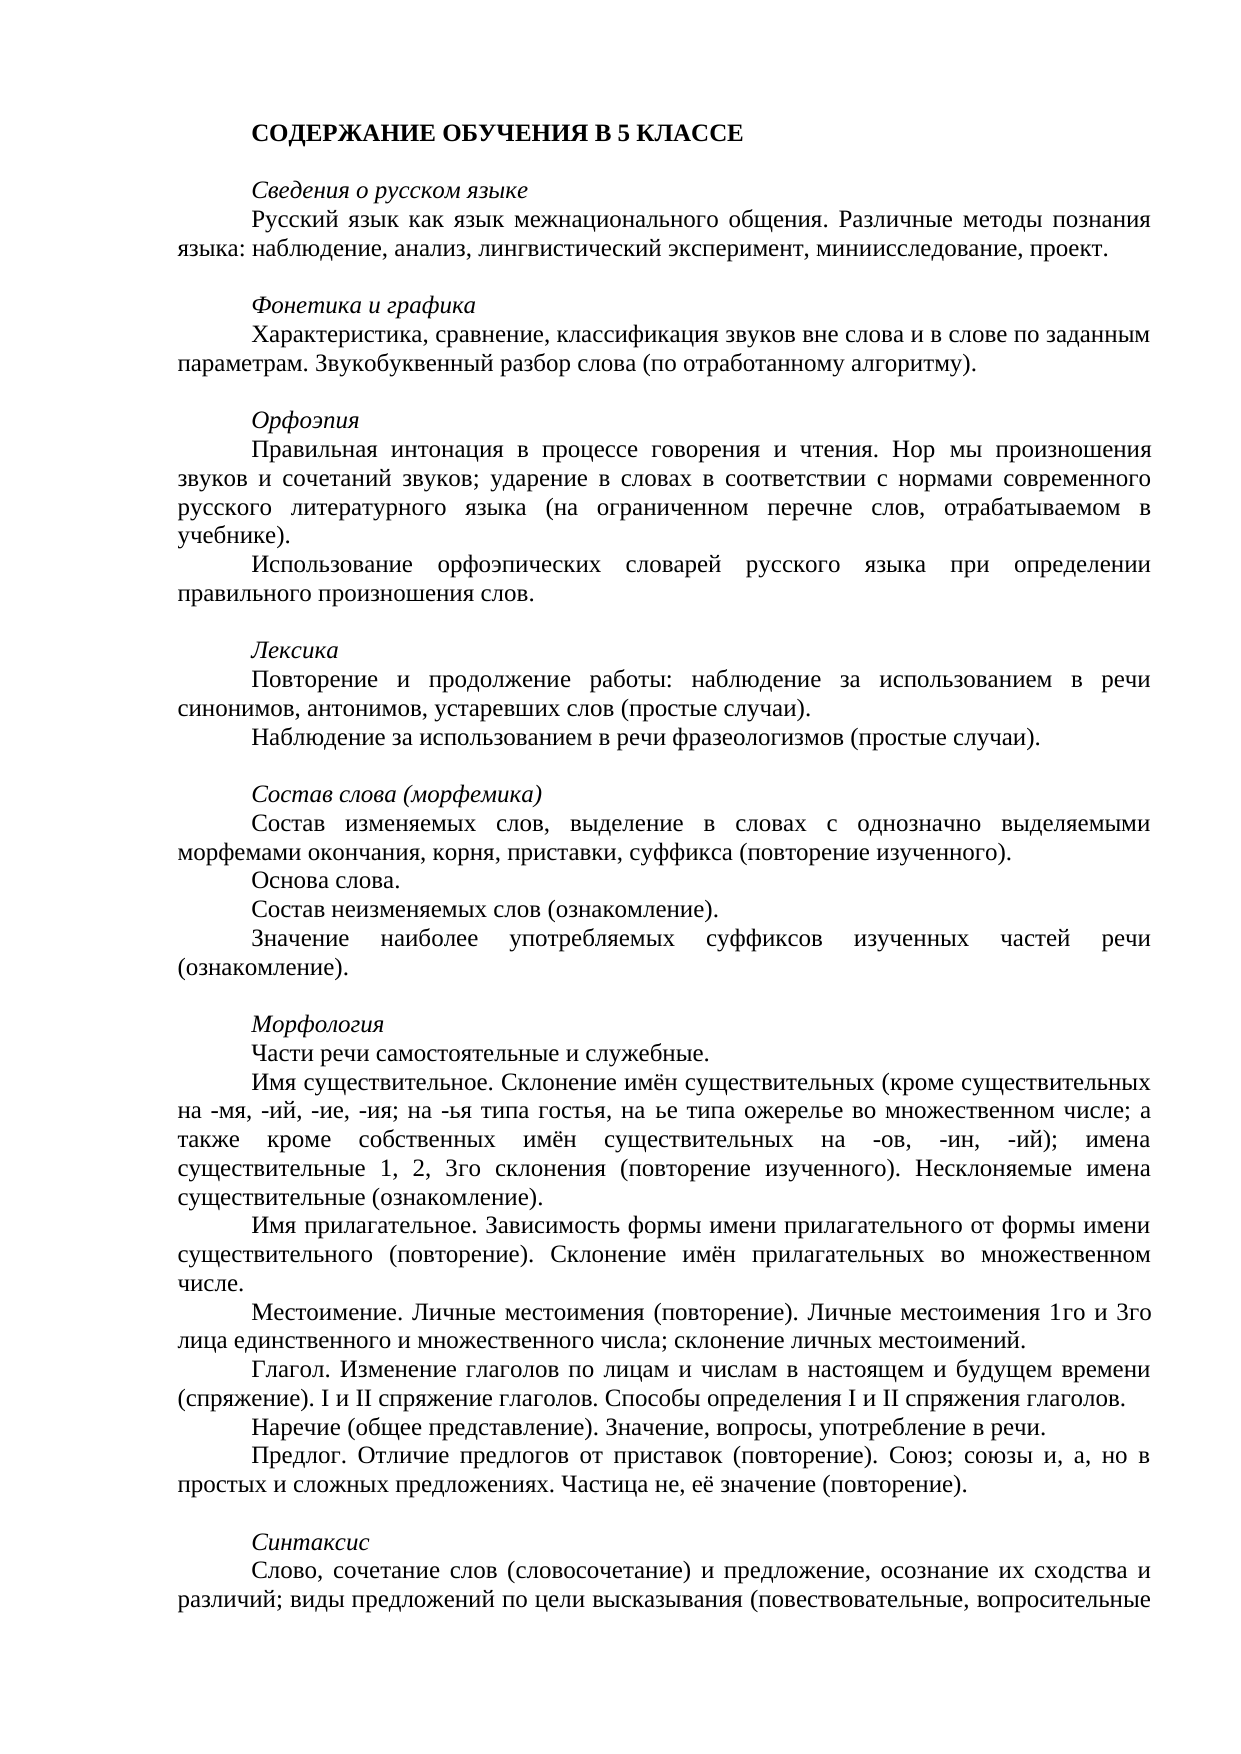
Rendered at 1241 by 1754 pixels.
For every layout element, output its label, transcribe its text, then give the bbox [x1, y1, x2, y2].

list Имя существительное. Склонение имён существительных (кроме существительных на -мя, -ий, -ие, -ия; на -ья типа гостья, на ­ье типа ожерелье во множественном числе; а также кроме собственных имён существительных на -ов, -ин, -ий); имена существительные 1, 2, 3­го склонения (повторение изученного). Несклоняемые имена существительные (ознакомление). [177, 1067, 1152, 1211]
list Значение наиболее употребляемых суффиксов изученных частей речи (ознакомление). [177, 923, 1152, 981]
list Местоимение. Личные местоимения (повторение). Личные местоимения 1­го и 3­го лица единственного и множественного числа; склонение личных местоимений. [177, 1297, 1152, 1354]
list Предлог. Отличие предлогов от приставок (повторение). Союз; союзы и, а, но в простых и сложных предложениях. Частица не, её значение (повторение). [177, 1441, 1152, 1498]
subtitle СОДЕРЖАНИЕ ОБУЧЕНИЯ В 5 КЛАССЕ [177, 118, 1152, 147]
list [177, 1556, 1152, 1613]
list Характеристика, сравнение, классификация звуков вне слова и в слове по заданным параметрам. Звуко­буквенный разбор слова (по отработанному алгоритму). [177, 319, 1152, 377]
list Повторение и продолжение работы: наблюдение за использованием в речи синонимов, антонимов, устаревших слов (простые случаи). [177, 664, 1152, 722]
text Орфоэпия [177, 406, 1152, 434]
text Состав слова (морфемика) [177, 779, 1152, 808]
list Глагол. Изменение глаголов по лицам и числам в настоящем и будущем времени (спряжение). І и ІІ спряжение глаголов. Способы определения I и II спряжения глаголов. [177, 1354, 1152, 1412]
list Части речи самостоятельные и служебные. [177, 1038, 1152, 1067]
list Основа слова. [177, 866, 1152, 894]
list Состав неизменяемых слов (ознакомление). [177, 894, 1152, 923]
list Использование орфоэпических словарей русского языка при определении правильного произношения слов. [177, 549, 1152, 607]
list Правильная интонация в процессе говорения и чтения. Нор­ мы произношения звуков и сочетаний звуков; ударение в словах в соответствии с нормами современного русского литературного языка (на ограниченном перечне слов, отрабатываемом в учебнике). [177, 434, 1152, 549]
list Имя прилагательное. Зависимость формы имени прилагательного от формы имени существительного (повторение). Склонение имён прилагательных во множественном числе. [177, 1211, 1152, 1297]
list Русский язык как язык межнационального общения. Различные методы познания языка: наблюдение, анализ, лингвистический эксперимент, мини­исследование, проект. [177, 204, 1152, 262]
text Фонетика и графика [177, 291, 1152, 319]
list Наблюдение за использованием в речи фразеологизмов (простые случаи). [177, 722, 1152, 751]
text Синтаксис [177, 1527, 1152, 1556]
list Лексика [177, 636, 1152, 664]
list Наречие (общее представление). Значение, вопросы, употребление в речи. [177, 1412, 1152, 1441]
text Морфология [177, 1009, 1152, 1038]
list Состав изменяемых слов, выделение в словах с однозначно выделяемыми морфемами окончания, корня, приставки, суффикса (повторение изученного). [177, 808, 1152, 866]
text Сведения о русском языке [177, 176, 1152, 204]
